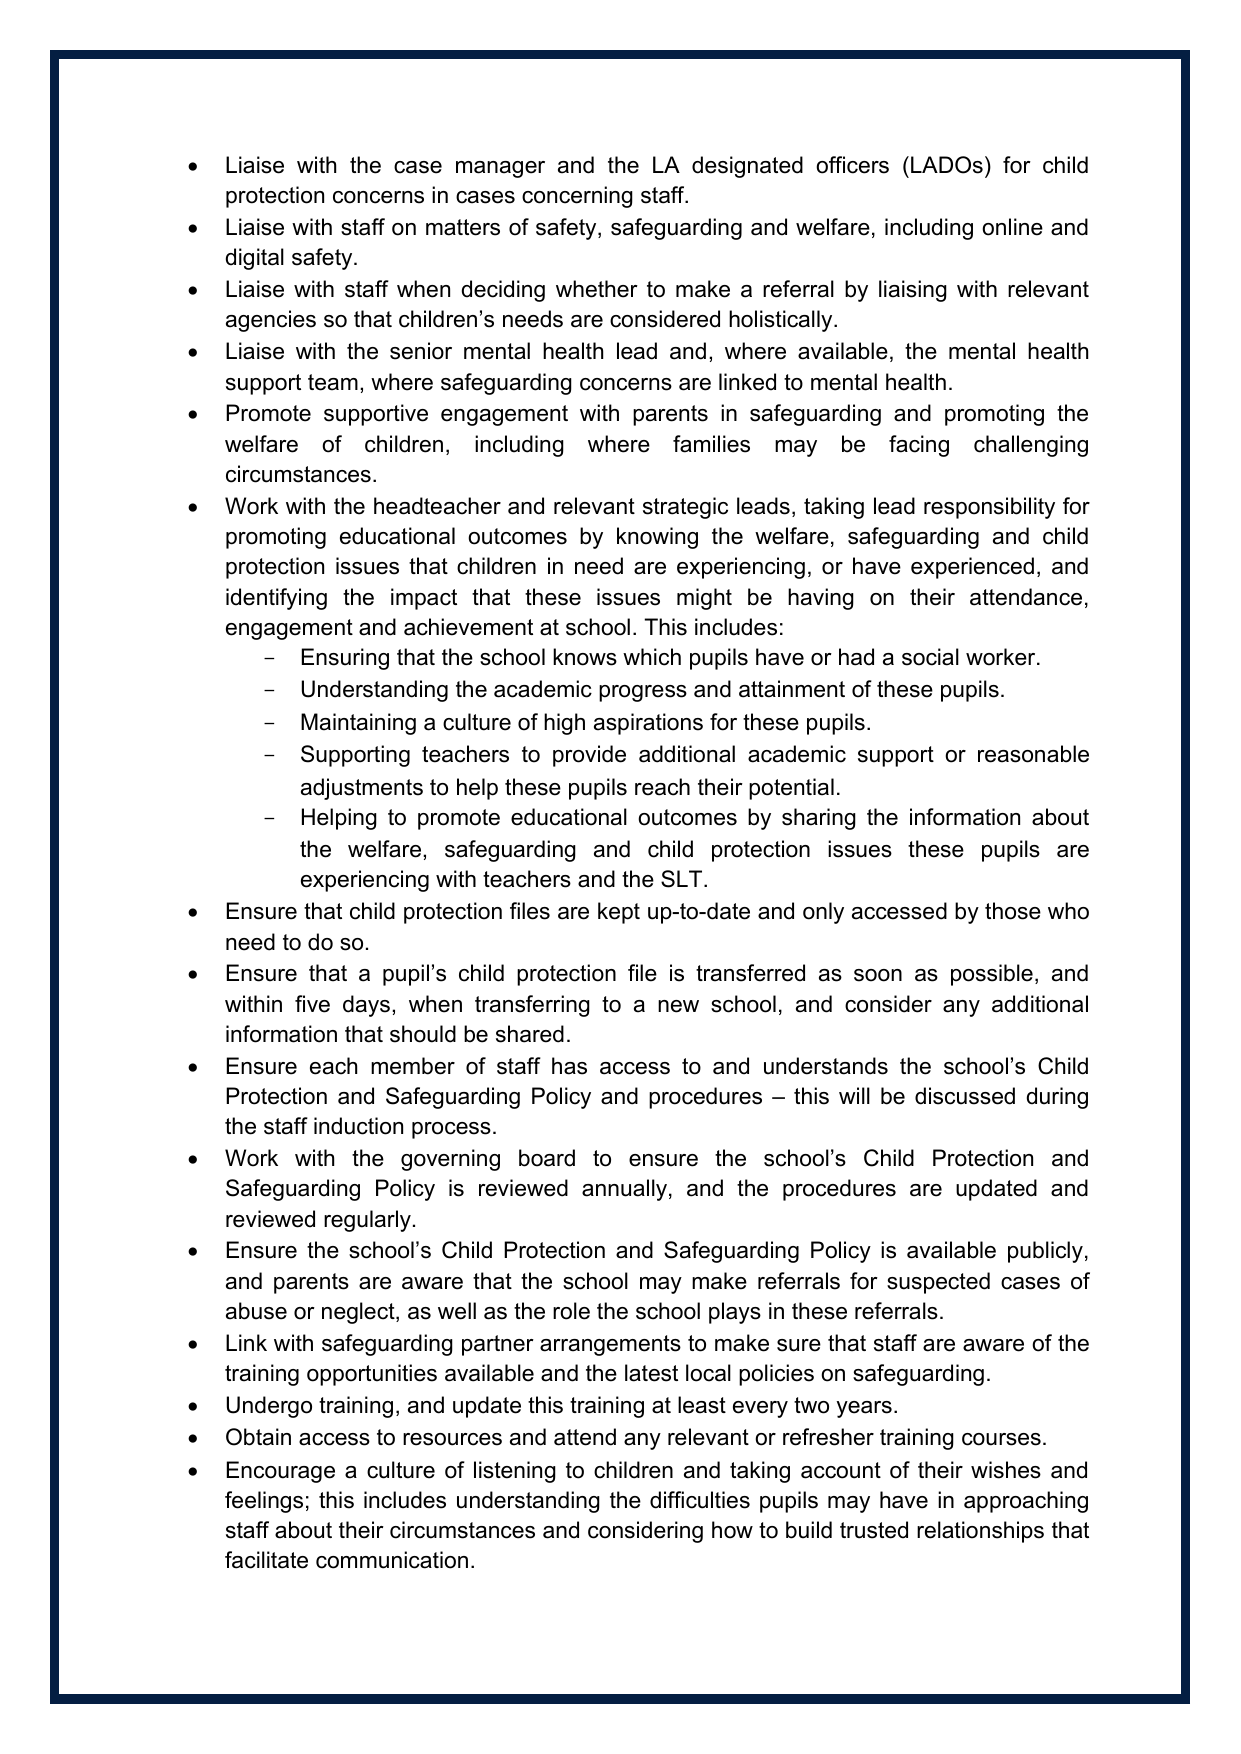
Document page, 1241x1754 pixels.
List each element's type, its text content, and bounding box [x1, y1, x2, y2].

list Ensure that child protection files are kept up-to-date and only accessed by those who need to do so. [187, 896, 1090, 955]
list Maintaining a culture of high aspirations for these pupils. [262, 709, 1090, 737]
list Liaise with the case manager and the LA designated officers (LADOs) for child protection concerns in cases concerning staff. [187, 150, 1090, 208]
list Helping to promote educational outcomes by sharing the information about the welfare, safeguarding and child protection issues these pupils are experiencing with teachers and the SLT. [262, 804, 1090, 893]
list Liaise with staff on matters of safety, safeguarding and welfare, including online and digital safety. [187, 212, 1090, 271]
list Understanding the academic progress and attainment of these pupils. [262, 676, 1090, 705]
list Liaise with the senior mental health lead and, where available, the mental health support team, where safeguarding concerns are linked to mental health. [187, 337, 1090, 395]
list Obtain access to resources and attend any relevant or refresher training courses. [187, 1423, 1090, 1451]
list Liaise with staff when deciding whether to make a referral by liaising with relevant agencies so that children’s needs are considered holistically. [187, 274, 1090, 333]
list Link with safeguarding partner arrangements to make sure that staff are aware of the training opportunities available and the latest local policies on safeguarding. [187, 1328, 1090, 1387]
list Ensure the school’s Child Protection and Safeguarding Policy is available publicly, and parents are aware that the school may make referrals for suspected cases of abuse or neglect, as well as the role the school plays in these referrals. [187, 1236, 1090, 1324]
list Supporting teachers to provide additional academic support or reasonable adjustments to help these pupils reach their potential. [262, 741, 1090, 800]
list Undergo training, and update this training at least every two years. [187, 1390, 1090, 1418]
list Ensure that a pupil’s child protection file is transferred as soon as possible, and within five days, when transferring to a new school, and consider any additional information that should be shared. [187, 959, 1090, 1047]
list Encourage a culture of listening to children and taking account of their wishes and feelings; this includes understanding the difficulties pupils may have in approaching staff about their circumstances and considering how to build trusted relationships that facilitate communication. [187, 1455, 1090, 1574]
list Promote supportive engagement with parents in safeguarding and promoting the welfare of children, including where families may be facing challenging circumstances. [187, 399, 1090, 487]
list Ensuring that the school knows which pupils have or had a social worker. [262, 644, 1090, 672]
list Ensure each member of staff has access to and understands the school’s Child Protection and Safeguarding Policy and procedures – this will be discussed during the staff induction process. [187, 1051, 1090, 1139]
list Work with the governing board to ensure the school’s Child Protection and Safeguarding Policy is reviewed annually, and the procedures are updated and reviewed regularly. [187, 1143, 1090, 1232]
list Work with the headteacher and relevant strategic leads, taking lead responsibility for promoting educational outcomes by knowing the welfare, safeguarding and child protection issues that children in need are experiencing, or have experienced, and identifying the impact that these issues might be having on their attendance, engagement and achievement at school. This includes: [187, 491, 1090, 640]
